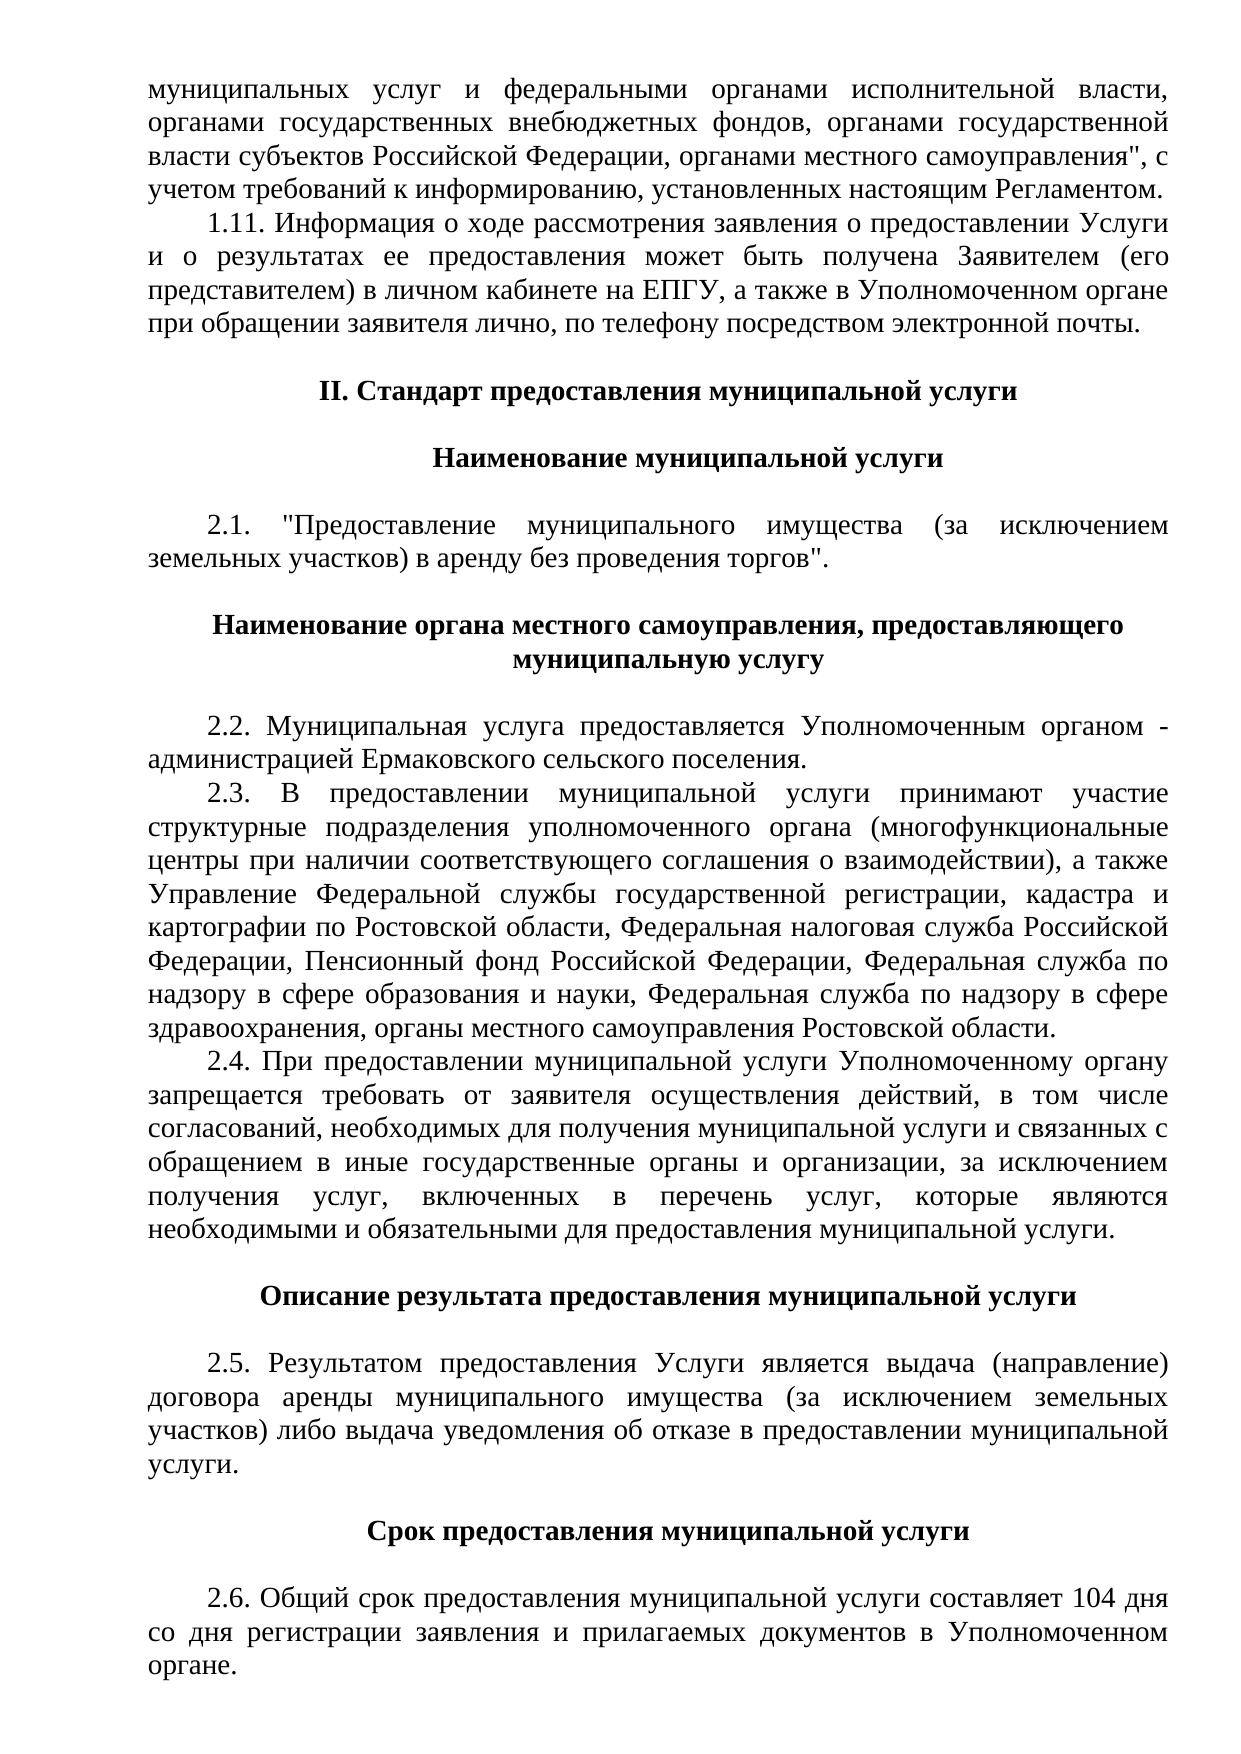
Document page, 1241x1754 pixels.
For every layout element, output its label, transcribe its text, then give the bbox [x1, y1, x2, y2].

text 2.1. "Предоставление муниципального имущества (за исключением земельных участков) в аренду без проведения торгов". [148, 507, 1169, 574]
text 2.5. Результатом предоставления Услуги является выдача (направление) договора аренды муниципального имущества (за исключением земельных участков) либо выдача уведомления об отказе в предоставлении муниципальной услуги. [148, 1345, 1169, 1479]
subtitle II. Стандарт предоставления муниципальной услуги [167, 373, 1169, 406]
text Наименование муниципальной услуги [148, 440, 1169, 473]
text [148, 71, 1169, 205]
text 2.6. Общий срок предоставления муниципальной услуги составляет 104 дня со дня регистрации заявления и прилагаемых документов в Уполномоченном органе. [148, 1580, 1169, 1681]
text 2.2. Муниципальная услуга предоставляется Уполномоченным органом - администрацией Ермаковского сельского поселения. [148, 708, 1169, 775]
text 2.4. При предоставлении муниципальной услуги Уполномоченному органу запрещается требовать от заявителя осуществления действий, в том числе согласований, необходимых для получения муниципальной услуги и связанных с обращением в иные государственные органы и организации, за исключением получения услуг, включенных в перечень услуг, которые являются необходимыми и обязательными для предоставления муниципальной услуги. [148, 1043, 1169, 1245]
subtitle Описание результата предоставления муниципальной услуги [167, 1278, 1169, 1312]
subtitle Наименование органа местного самоуправления, предоставляющего муниципальную услугу [167, 607, 1169, 674]
text 1.11. Информация о ходе рассмотрения заявления о предоставлении Услуги и о результатах ее предоставления может быть получена Заявителем (его представителем) в личном кабинете на ЕПГУ, а также в Уполномоченном органе при обращении заявителя лично, по телефону посредством электронной почты. [148, 205, 1169, 339]
subtitle Срок предоставления муниципальной услуги [167, 1513, 1169, 1547]
text 2.3. В предоставлении муниципальной услуги принимают участие структурные подразделения уполномоченного органа (многофункциональные центры при наличии соответствующего соглашения о взаимодействии), а также Управление Федеральной службы государственной регистрации, кадастра и картографии по Ростовской области, Федеральная налоговая служба Российской Федерации, Пенсионный фонд Российской Федерации, Федеральная служба по надзору в сфере образования и науки, Федеральная служба по надзору в сфере здравоохранения, органы местного самоуправления Ростовской области. [148, 775, 1169, 1043]
